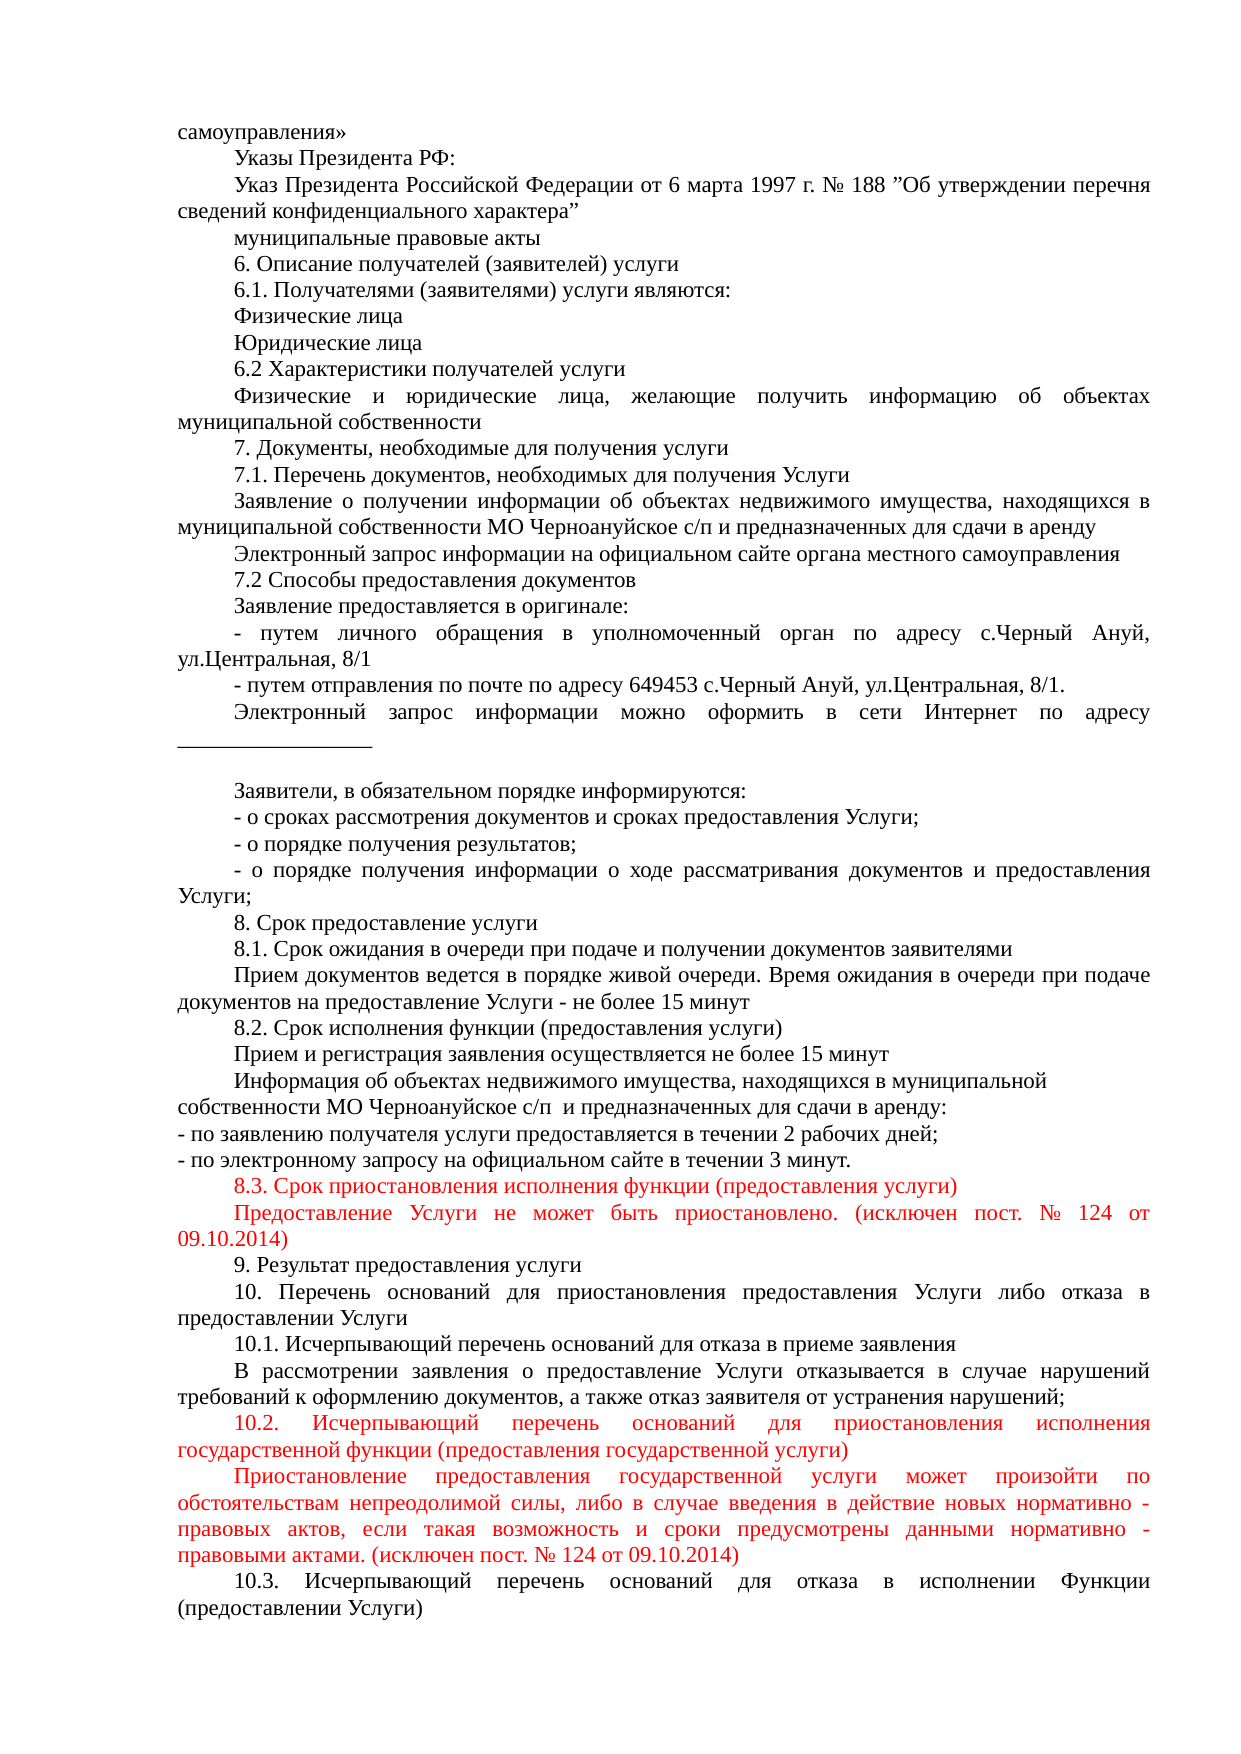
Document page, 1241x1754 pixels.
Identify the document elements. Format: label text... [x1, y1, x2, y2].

text Физические и юридические лица, желающие получить информацию об объектах муниципальной собственности [177, 382, 1152, 434]
text 10. Перечень оснований для приостановления предоставления Услуги либо отказа в предоставлении Услуги [177, 1278, 1152, 1330]
text Юридические лица [177, 329, 1152, 355]
text 8.3. Срок приостановления исполнения функции (предоставления услуги) [177, 1172, 1152, 1199]
text 10.3. Исчерпывающий перечень оснований для отказа в исполнении Функции (предоставлении Услуги) [177, 1568, 1152, 1620]
text 10.1. Исчерпывающий перечень оснований для отказа в приеме заявления [177, 1330, 1152, 1357]
text Прием и регистрация заявления осуществляется не более 15 минут [177, 1041, 1152, 1067]
text муниципальные правовые акты [177, 223, 1152, 250]
text Указы Президента РФ: [177, 144, 1152, 171]
text 7.1. Перечень документов, необходимых для получения Услуги [177, 461, 1152, 487]
text - по заявлению получателя услуги предоставляется в течении 2 рабочих дней; [177, 1119, 1152, 1146]
text Электронный запрос информации на официальном сайте органа местного самоуправления [177, 540, 1152, 566]
text Указ Президента Российской Федерации от 6 марта 1997 г. № 188 ”Об утверждении перечня сведений конфиденциального характера” [177, 171, 1152, 223]
text Информация об объектах недвижимого имущества, находящихся в муниципальной собственности МО Черноануйское с/п и предназначенных для сдачи в аренду: [177, 1067, 1152, 1119]
text Физические лица [177, 303, 1152, 329]
text Заявление о получении информации об объектах недвижимого имущества, находящихся в муниципальной собственности МО Черноануйское с/п и предназначенных для сдачи в аренду [177, 487, 1152, 540]
text 7.2 Способы предоставления документов [177, 566, 1152, 592]
text Электронный запрос информации можно оформить в сети Интернет по адресу _________________ [177, 698, 1152, 751]
text Приостановление предоставления государственной услуги может произойти по обстоятельствам непреодолимой силы, либо в случае введения в действие новых нормативно - правовых актов, если такая возможность и сроки предусмотрены данными нормативно - правовыми актами. (исключен пост. № 124 от 09.10.2014) [177, 1462, 1152, 1568]
text 10.2. Исчерпывающий перечень оснований для приостановления исполнения государственной функции (предоставления государственной услуги) [177, 1409, 1152, 1462]
text Прием документов ведется в порядке живой очереди. Время ожидания в очереди при подаче документов на предоставление Услуги - не более 15 минут [177, 961, 1152, 1014]
text - путем личного обращения в уполномоченный орган по адресу с.Черный Ануй, ул.Центральная, 8/1 [177, 619, 1152, 672]
text - о сроках рассмотрения документов и сроках предоставления Услуги; [177, 803, 1152, 830]
text 6.2 Характеристики получателей услуги [177, 355, 1152, 382]
text - путем отправления по почте по адресу 649453 с.Черный Ануй, ул.Центральная, 8/1. [177, 672, 1152, 698]
text Заявление предоставляется в оригинале: [177, 592, 1152, 619]
text 8. Срок предоставление услуги [177, 909, 1152, 935]
text - о порядке получения информации о ходе рассматривания документов и предоставления Услуги; [177, 856, 1152, 909]
text 9. Результат предоставления услуги [177, 1251, 1152, 1278]
text 8.2. Срок исполнения функции (предоставления услуги) [177, 1014, 1152, 1041]
text - по электронному запросу на официальном сайте в течении 3 минут. [177, 1146, 1152, 1172]
text 6.1. Получателями (заявителями) услуги являются: [177, 276, 1152, 303]
text 6. Описание получателей (заявителей) услуги [177, 250, 1152, 276]
text 8.1. Срок ожидания в очереди при подаче и получении документов заявителями [177, 935, 1152, 961]
text 7. Документы, необходимые для получения услуги [177, 434, 1152, 461]
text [177, 118, 1152, 144]
text - о порядке получения результатов; [177, 830, 1152, 856]
text Предоставление Услуги не может быть приостановлено. (исключен пост. № 124 от 09.10.2014) [177, 1199, 1152, 1251]
text В рассмотрении заявления о предоставление Услуги отказывается в случае нарушений требований к оформлению документов, а также отказ заявителя от устранения нарушений; [177, 1357, 1152, 1409]
text Заявители, в обязательном порядке информируются: [177, 777, 1152, 803]
